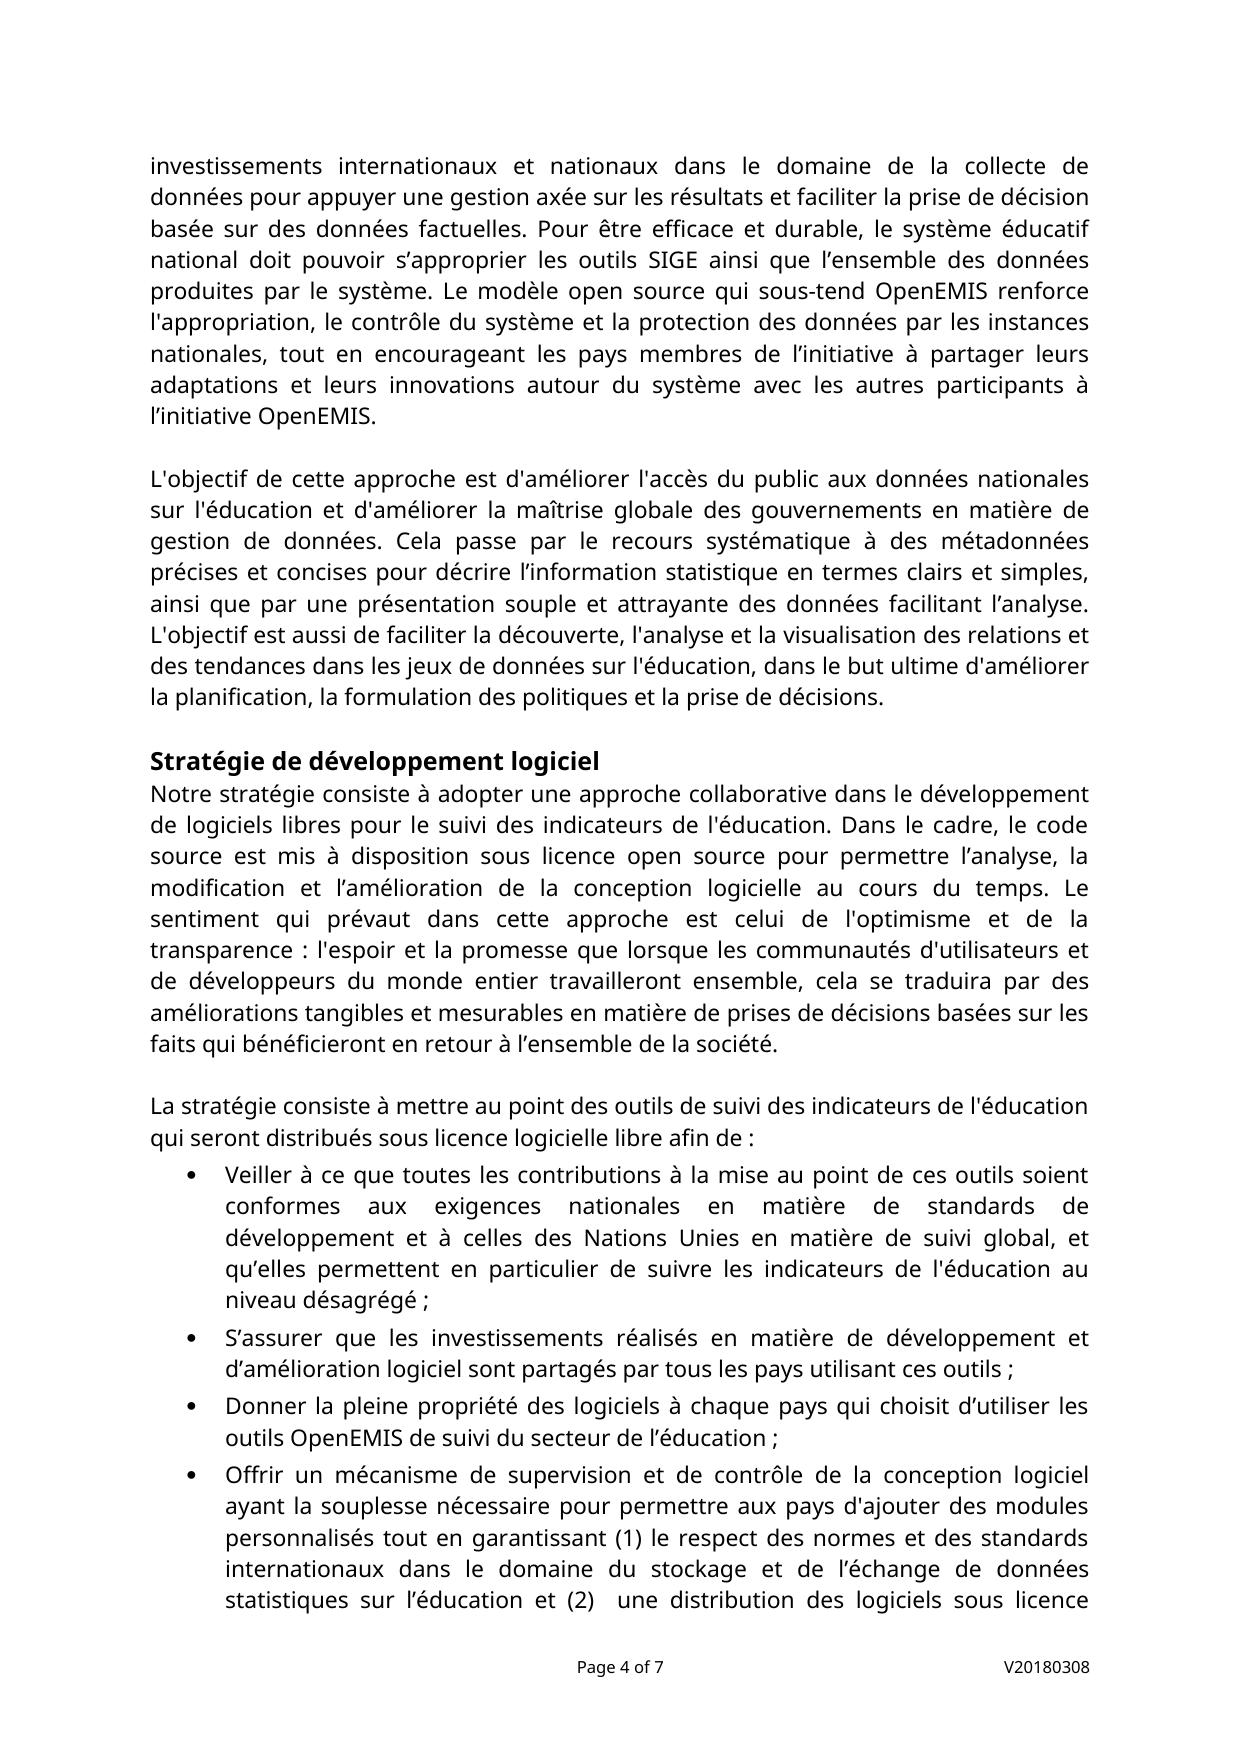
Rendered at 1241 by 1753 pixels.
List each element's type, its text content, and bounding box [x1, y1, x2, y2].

text Notre stratégie consiste à adopter une approche collaborative dans le développement de logiciels libres pour le suivi des indicateurs de l'éducation. Dans le cadre, le code source est mis à disposition sous licence open source pour permettre l’analyse, la modification et l’amélioration de la conception logicielle au cours du temps. Le sentiment qui prévaut dans cette approche est celui de l'optimisme et de la transparence : l'espoir et la promesse que lorsque les communautés d'utilisateurs et de développeurs du monde entier travailleront ensemble, cela se traduira par des améliorations tangibles et mesurables en matière de prises de décisions basées sur les faits qui bénéficieront en retour à l’ensemble de la société. [150, 778, 1090, 1059]
list Veiller à ce que toutes les contributions à la mise au point de ces outils soient conformes aux exigences nationales en matière de standards de développement et à celles des Nations Unies en matière de suivi global, et qu’elles permettent en particulier de suivre les indicateurs de l'éducation au niveau désagrégé ; [187, 1159, 1090, 1315]
list S’assurer que les investissements réalisés en matière de développement et d’amélioration logiciel sont partagés par tous les pays utilisant ces outils ; [187, 1322, 1090, 1384]
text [150, 150, 1090, 431]
list Donner la pleine propriété des logiciels à chaque pays qui choisit d’utiliser les outils OpenEMIS de suivi du secteur de l’éducation ; [187, 1390, 1090, 1453]
text La stratégie consiste à mettre au point des outils de suivi des indicateurs de l'éducation qui seront distribués sous licence logicielle libre afin de : [150, 1090, 1090, 1153]
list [187, 1459, 1090, 1615]
text L'objectif de cette approche est d'améliorer l'accès du public aux données nationales sur l'éducation et d'améliorer la maîtrise globale des gouvernements en matière de gestion de données. Cela passe par le recours systématique à des métadonnées précises et concises pour décrire l’information statistique en termes clairs et simples, ainsi que par une présentation souple et attrayante des données facilitant l’analyse. L'objectif est aussi de faciliter la découverte, l'analyse et la visualisation des relations et des tendances dans les jeux de données sur l'éducation, dans le but ultime d'améliorer la planification, la formulation des politiques et la prise de décisions. [150, 462, 1090, 712]
text Stratégie de développement logiciel [150, 744, 1090, 778]
